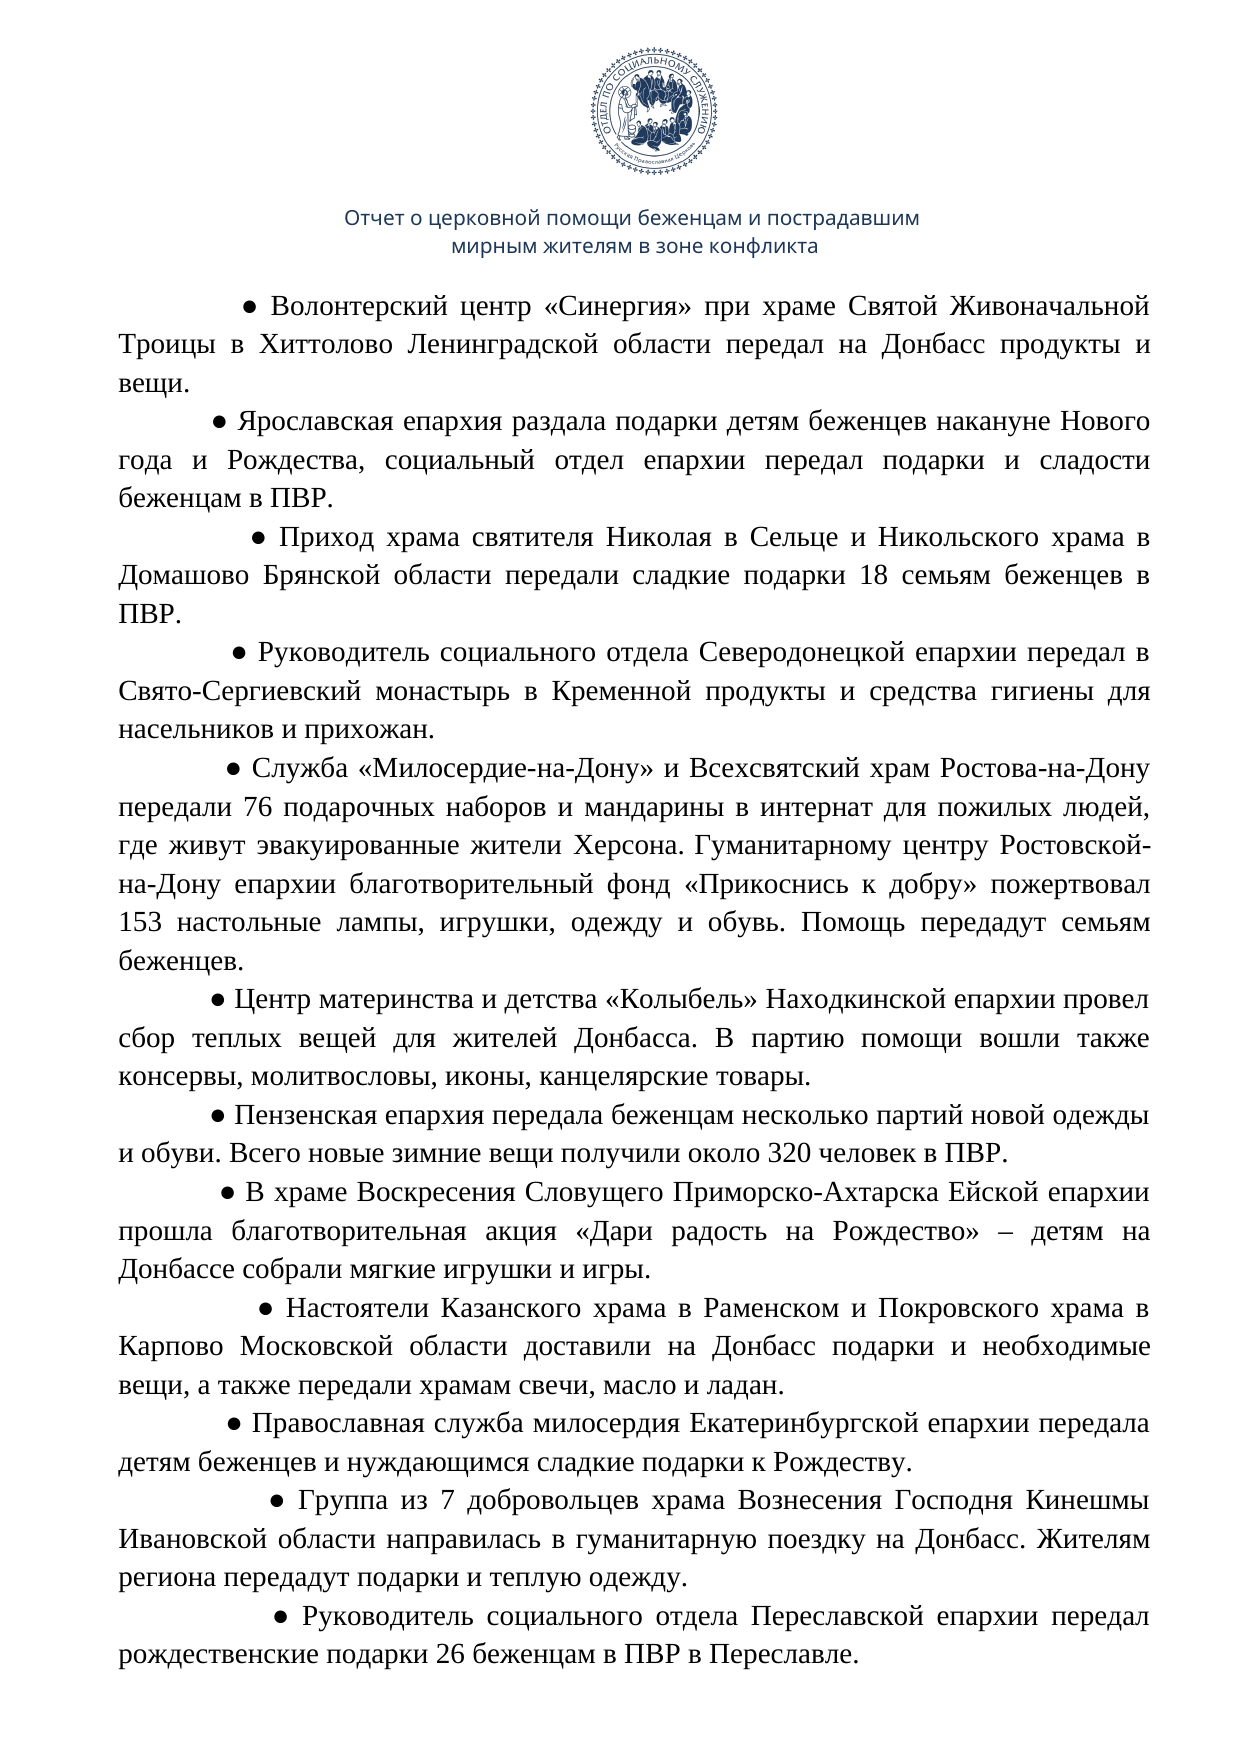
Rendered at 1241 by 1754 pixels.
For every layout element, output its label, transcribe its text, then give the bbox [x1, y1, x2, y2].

text ● Волонтерский центр «Синергия» при храме Святой Живоначальной Троицы в Хиттолово Ленинградской области передал на Донбасс продукты и вещи. [118, 288, 1152, 398]
text ● Настоятели Казанского храма в Раменском и Покровского храма в Карпово Московской области доставили на Донбасс подарки и необходимые вещи, а также передали храмам свечи, масло и ладан. [118, 1290, 1152, 1400]
text ● Группа из 7 добровольцев храма Вознесения Господня Кинешмы Ивановской области направилась в гуманитарную поездку на Донбасс. Жителям региона передадут подарки и теплую одежду. [118, 1482, 1152, 1593]
text ● Служба «Милосердие-на-Дону» и Всехсвятский храм Ростова-на-Дону передали 76 подарочных наборов и мандарины в интернат для пожилых людей, где живут эвакуированные жители Херсона. Гуманитарному центру Ростовской-на-Дону епархии благотворительный фонд «Прикоснись к добру» пожертвовал 153 настольные лампы, игрушки, одежду и обувь. Помощь передадут семьям беженцев. [118, 750, 1152, 976]
text ● Ярославская епархия раздала подарки детям беженцев накануне Нового года и Рождества, социальный отдел епархии передал подарки и сладости беженцам в ПВР. [118, 403, 1152, 514]
text ● Руководитель социального отдела Северодонецкой епархии передал в Свято-Сергиевский монастырь в Кременной продукты и средства гигиены для насельников и прихожан. [118, 634, 1152, 745]
text ● Руководитель социального отдела Переславской епархии передал рождественские подарки 26 беженцам в ПВР в Переславле. [118, 1598, 1152, 1670]
text ● Центр материнства и детства «Колыбель» Находкинской епархии провел сбор теплых вещей для жителей Донбасса. В партию помощи вошли также консервы, молитвословы, иконы, канцелярские товары. [118, 981, 1152, 1092]
text ● Православная служба милосердия Екатеринбургской епархии передала детям беженцев и нуждающимся сладкие подарки к Рождеству. [118, 1405, 1152, 1477]
text ● Пензенская епархия передала беженцам несколько партий новой одежды и обуви. Всего новые зимние вещи получили около 320 человек в ПВР. [118, 1097, 1152, 1169]
text ● В храме Воскресения Словущего Приморско-Ахтарска Ейской епархии прошла благотворительная акция «Дари радость на Рождество» – детям на Донбассе собрали мягкие игрушки и игры. [118, 1174, 1152, 1285]
text ● Приход храма святителя Николая в Сельце и Никольского храма в Домашово Брянской области передали сладкие подарки 18 семьям беженцев в ПВР. [118, 519, 1152, 629]
picture [590, 47, 718, 175]
